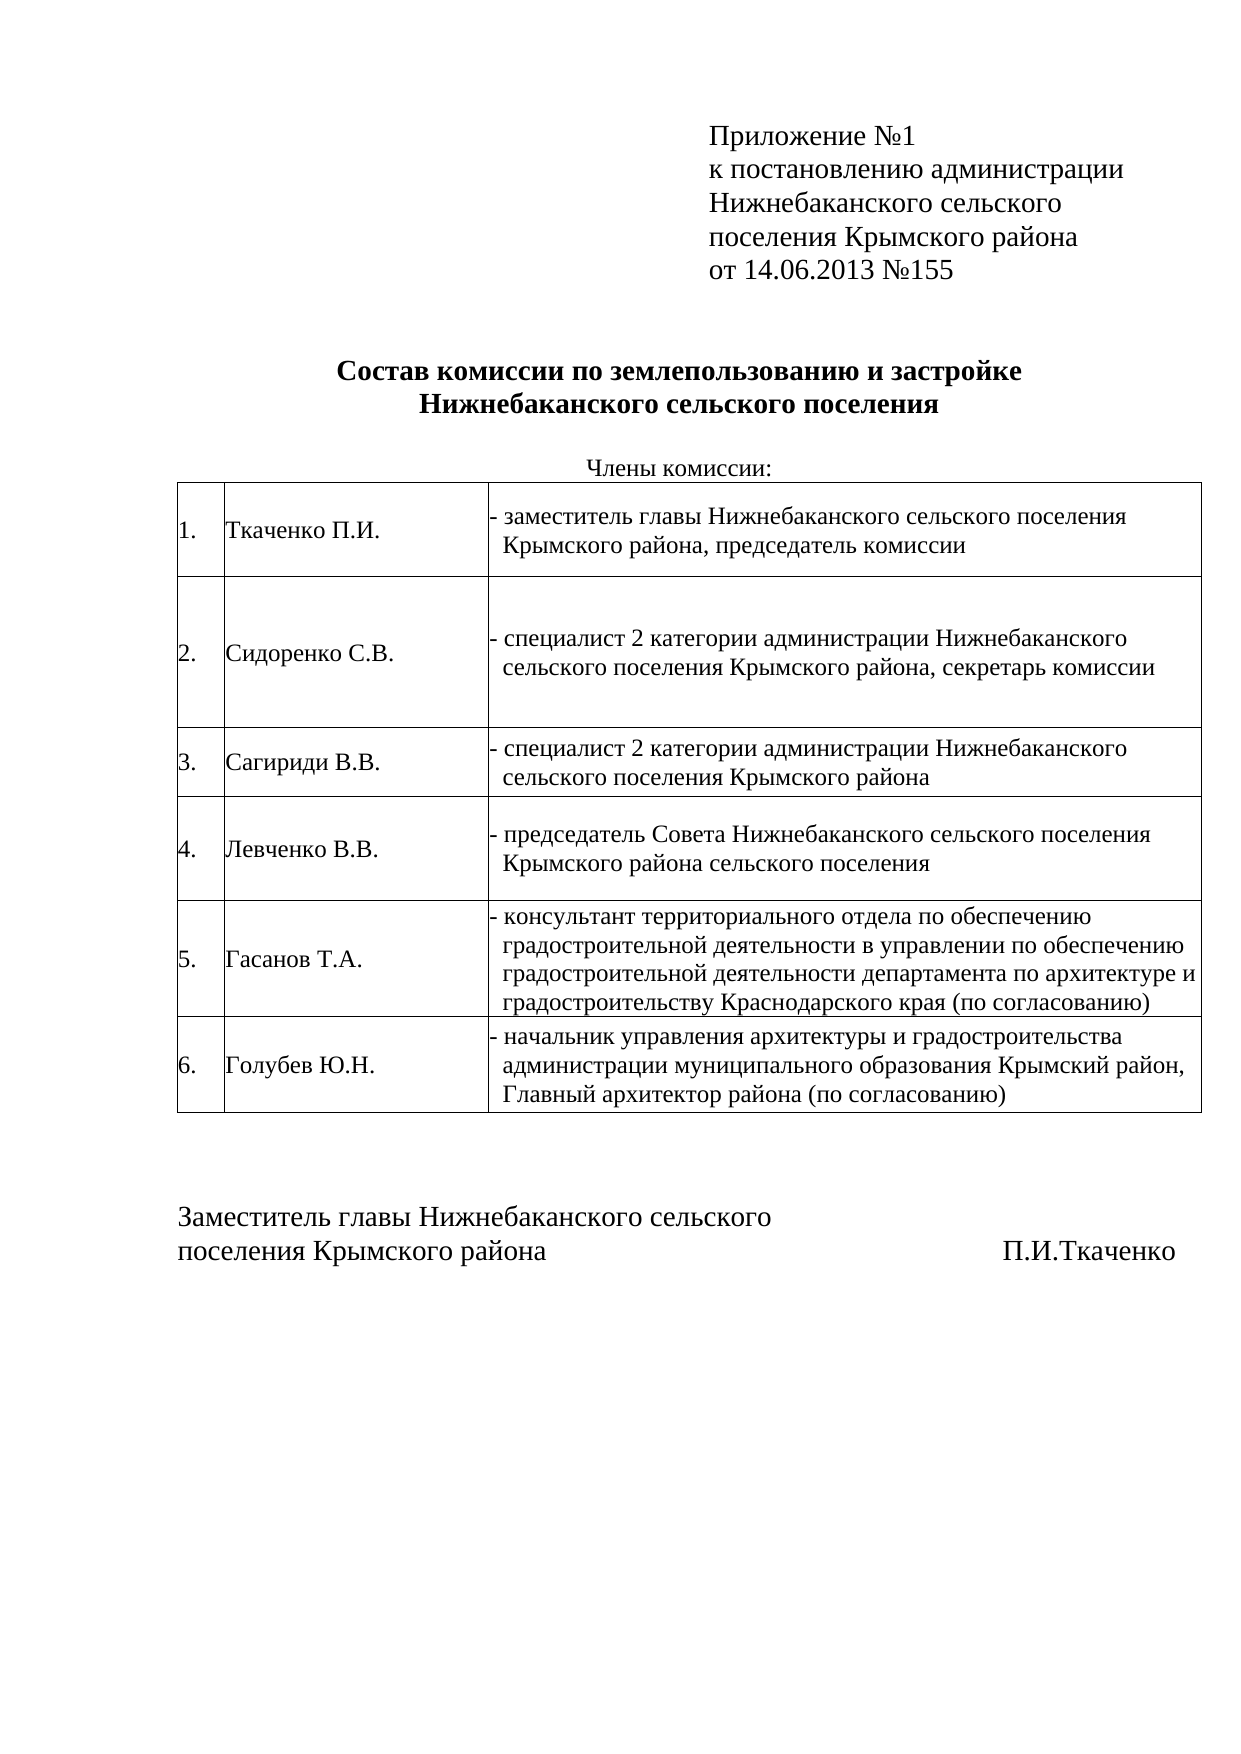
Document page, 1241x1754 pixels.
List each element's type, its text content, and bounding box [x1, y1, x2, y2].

text Состав комиссии по землепользованию и застройке [177, 353, 1181, 386]
table_cell - консультант территориального отдела по обеспечению градостроительной деятельности в управлении по обеспечению градостроительной деятельности департамента по архитектуре и градостроительству Краснодарского края (по согласованию) [489, 901, 1201, 1016]
table_header Ткаченко П.И. [225, 483, 488, 576]
table_cell Гасанов Т.А. [225, 901, 488, 1016]
table_cell 5. [178, 901, 224, 1016]
table_cell Левченко В.В. [225, 797, 488, 900]
table_cell - специалист 2 категории администрации Нижнебаканского сельского поселения Крымского района [489, 728, 1201, 796]
text Члены комиссии: [177, 453, 1181, 482]
text поселения Крымского района П.И.Ткаченко [177, 1233, 1181, 1266]
text Нижнебаканского сельского поселения [177, 386, 1181, 420]
table_cell Голубев Ю.Н. [225, 1017, 488, 1112]
text Заместитель главы Нижнебаканского сельского [177, 1199, 1181, 1233]
table_cell 3. [178, 728, 224, 796]
text к постановлению администрации Нижнебаканского сельского поселения Крымского района [709, 152, 1181, 252]
table_cell - специалист 2 категории администрации Нижнебаканского сельского поселения Крымского района, секретарь комиссии [489, 577, 1201, 727]
table_cell 2. [178, 577, 224, 727]
table_cell Сагириди В.В. [225, 728, 488, 796]
table_cell 4. [178, 797, 224, 900]
table_header - заместитель главы Нижнебаканского сельского поселения Крымского района, председатель комиссии [489, 483, 1201, 576]
text от 14.06.2013 №155 [709, 252, 1181, 286]
table_cell - начальник управления архитектуры и градостроительства администрации муниципального образования Крымский район, Главный архитектор района (по согласованию) [489, 1017, 1201, 1112]
table_header 1. [178, 483, 224, 576]
table_cell 6. [178, 1017, 224, 1112]
text Приложение №1 [709, 118, 1181, 152]
table_cell - председатель Совета Нижнебаканского сельского поселения Крымского района сельского поселения [489, 797, 1201, 900]
table_cell Сидоренко С.В. [225, 577, 488, 727]
